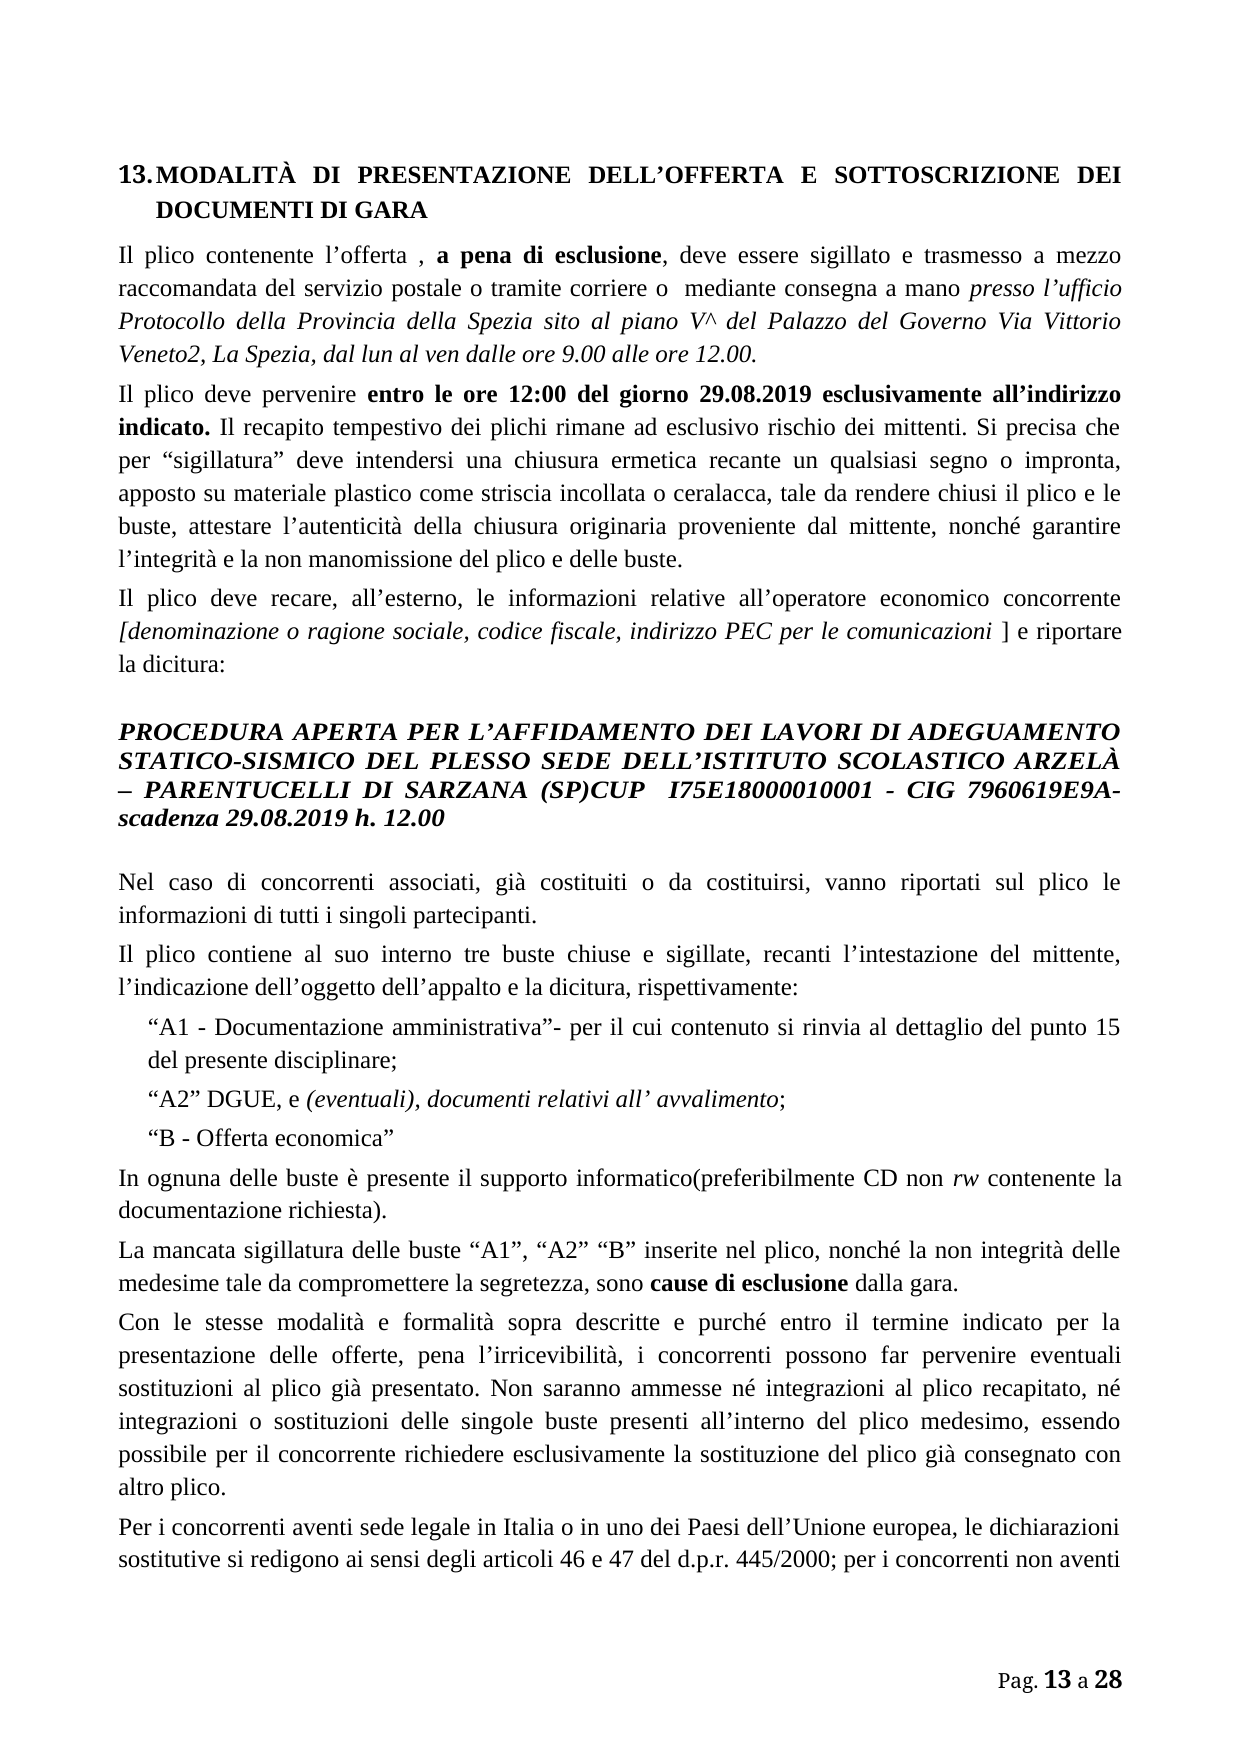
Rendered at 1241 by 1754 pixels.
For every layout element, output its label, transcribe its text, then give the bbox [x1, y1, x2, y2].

text Nel caso di concorrenti associati, già costituiti o da costituirsi, vanno riportati sul plico le informazioni di tutti i singoli partecipanti. [118, 867, 1122, 929]
text Il plico contiene al suo interno tre buste chiuse e sigillate, recanti l’intestazione del mittente, l’indicazione dell’oggetto dell’appalto e la dicitura, rispettivamente: [118, 939, 1122, 1001]
text “A2” DGUE, e (eventuali), documenti relativi all’ avvalimento; [148, 1084, 1122, 1113]
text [118, 1512, 1122, 1573]
text Il plico deve pervenire entro le ore 12:00 del giorno 29.08.2019 esclusivamente all’indirizzo indicato. Il recapito tempestivo dei plichi rimane ad esclusivo rischio dei mittenti. Si precisa che per “sigillatura” deve intendersi una chiusura ermetica recante un qualsiasi segno o impronta, apposto su materiale plastico come striscia incollata o ceralacca, tale da rendere chiusi il plico e le buste, attestare l’autenticità della chiusura originaria proveniente dal mittente, nonché garantire l’integrità e la non manomissione del plico e delle buste. [118, 379, 1122, 573]
text PROCEDURA APERTA PER L’AFFIDAMENTO DEI LAVORI DI ADEGUAMENTO STATICO-SISMICO DEL PLESSO SEDE DELL’ISTITUTO SCOLASTICO ARZELÀ – PARENTUCELLI DI SARZANA (SP)CUP I75E18000010001 - CIG 7960619E9A- scadenza 29.08.2019 h. 12.00 [118, 717, 1122, 832]
subtitle MODALITÀ DI PRESENTAZIONE DELL’OFFERTA E SOTTOSCRIZIONE DEI DOCUMENTI DI GARA [118, 157, 1122, 224]
text “A1 - Documentazione amministrativa”- per il cui contenuto si rinvia al dettaglio del punto 15 del presente disciplinare; [148, 1012, 1122, 1073]
text “B - Offerta economica” [148, 1123, 1122, 1152]
text Il plico contenente l’offerta , a pena di esclusione, deve essere sigillato e trasmesso a mezzo raccomandata del servizio postale o tramite corriere o mediante consegna a mano presso l’ufficio Protocollo della Provincia della Spezia sito al piano V^ del Palazzo del Governo Via Vittorio Veneto2, La Spezia, dal lun al ven dalle ore 9.00 alle ore 12.00. [118, 240, 1122, 368]
text Con le stesse modalità e formalità sopra descritte e purché entro il termine indicato per la presentazione delle offerte, pena l’irricevibilità, i concorrenti possono far pervenire eventuali sostituzioni al plico già presentato. Non saranno ammesse né integrazioni al plico recapitato, né integrazioni o sostituzioni delle singole buste presenti all’interno del plico medesimo, essendo possibile per il concorrente richiedere esclusivamente la sostituzione del plico già consegnato con altro plico. [118, 1307, 1122, 1501]
text La mancata sigillatura delle buste “A1”, “A2” “B” inserite nel plico, nonché la non integrità delle medesime tale da compromettere la segretezza, sono cause di esclusione dalla gara. [118, 1235, 1122, 1297]
text Il plico deve recare, all’esterno, le informazioni relative all’operatore economico concorrente [denominazione o ragione sociale, codice fiscale, indirizzo PEC per le comunicazioni ] e riportare la dicitura: [118, 583, 1122, 678]
text In ognuna delle buste è presente il supporto informatico(preferibilmente CD non rw contenente la documentazione richiesta). [118, 1163, 1122, 1224]
